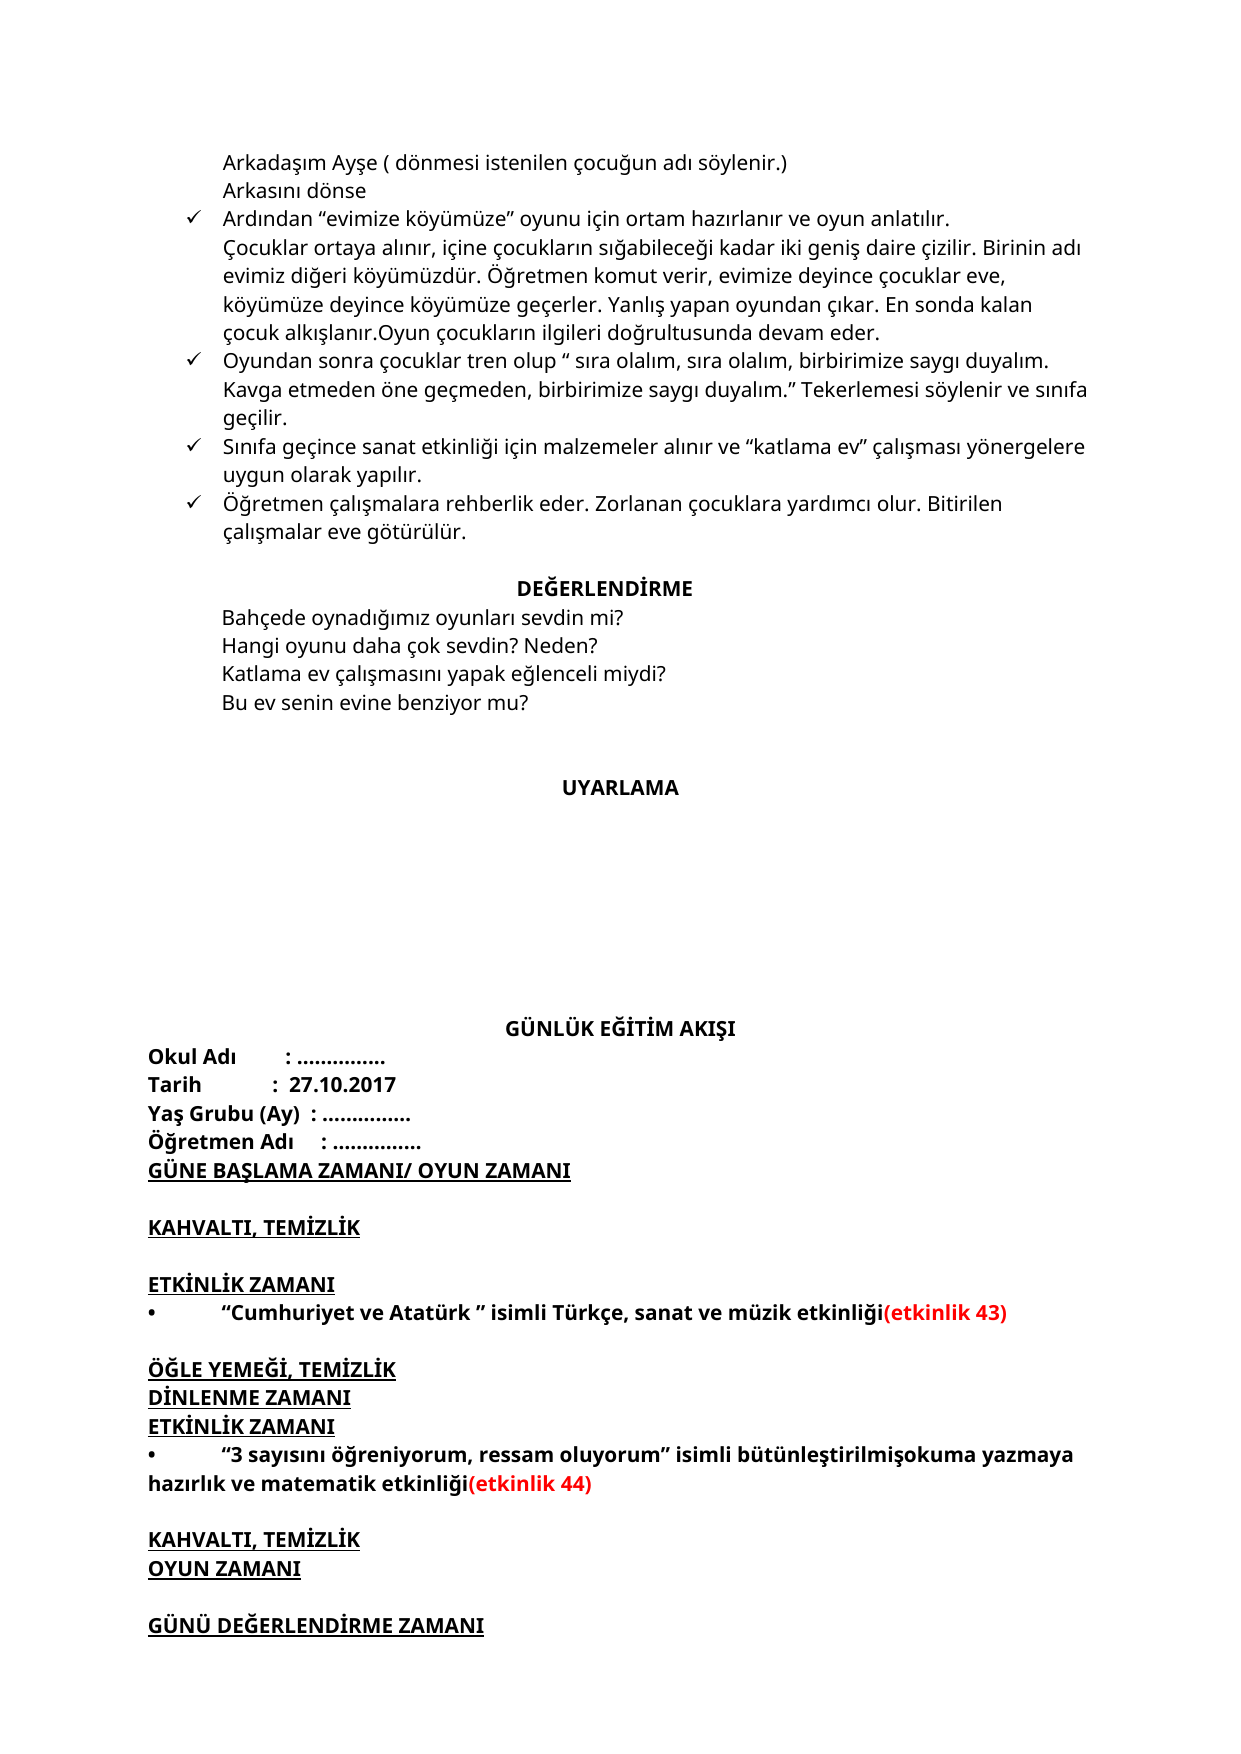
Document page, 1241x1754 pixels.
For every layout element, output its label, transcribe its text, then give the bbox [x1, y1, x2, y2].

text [223, 148, 1093, 204]
text KAHVALTI, TEMİZLİK [148, 1213, 1093, 1241]
text UYARLAMA [148, 773, 1093, 802]
list Ardından “evimize köyümüze” oyunu için ortam hazırlanır ve oyun anlatılır. Çocuklar ortaya alınır, içine çocukların sığabileceği kadar iki geniş daire çizilir. Birinin adı evimiz diğeri köyümüzdür. Öğretmen komut verir, evimize deyince çocuklar eve, köyümüze deyince köyümüze geçerler. Yanlış yapan oyundan çıkar. En sonda kalan çocuk alkışlanır.Oyun çocukların ilgileri doğrultusunda devam eder. [185, 204, 1093, 347]
text GÜNLÜK EĞİTİM AKIŞI [148, 1014, 1093, 1042]
text Yaş Grubu (Ay) : …………… [148, 1099, 1093, 1127]
text ETKİNLİK ZAMANI [148, 1270, 1093, 1298]
text GÜNE BAŞLAMA ZAMANI/ OYUN ZAMANI [148, 1156, 1093, 1184]
text Öğretmen Adı : …………… [148, 1127, 1093, 1156]
list Sınıfa geçince sanat etkinliği için malzemeler alınır ve “katlama ev” çalışması yönergelere uygun olarak yapılır. [185, 432, 1093, 489]
text Bu ev senin evine benziyor mu? [148, 688, 1093, 716]
text Tarih : 27.10.2017 [148, 1071, 1093, 1099]
text • “3 sayısını öğreniyorum, ressam oluyorum” isimli bütünleştirilmişokuma yazmaya hazırlık ve matematik etkinliği(etkinlik 44) [148, 1440, 1093, 1497]
text Bahçede oynadığımız oyunları sevdin mi? [148, 603, 1093, 631]
text ETKİNLİK ZAMANI [148, 1412, 1093, 1440]
text DEĞERLENDİRME [223, 574, 1093, 603]
text KAHVALTI, TEMİZLİK [148, 1526, 1093, 1554]
text GÜNÜ DEĞERLENDİRME ZAMANI [148, 1611, 1093, 1639]
list Oyundan sonra çocuklar tren olup “ sıra olalım, sıra olalım, birbirimize saygı duyalım. Kavga etmeden öne geçmeden, birbirimize saygı duyalım.” Tekerlemesi söylenir ve sınıfa geçilir. [185, 347, 1093, 432]
text OYUN ZAMANI [148, 1554, 1093, 1582]
text • “Cumhuriyet ve Atatürk ” isimli Türkçe, sanat ve müzik etkinliği(etkinlik 43) [148, 1298, 1093, 1327]
text Katlama ev çalışmasını yapak eğlenceli miydi? [148, 659, 1093, 688]
text Okul Adı : …………... [148, 1042, 1093, 1071]
text ÖĞLE YEMEĞİ, TEMİZLİK [148, 1355, 1093, 1383]
list Öğretmen çalışmalara rehberlik eder. Zorlanan çocuklara yardımcı olur. Bitirilen çalışmalar eve götürülür. [185, 489, 1093, 546]
text Hangi oyunu daha çok sevdin? Neden? [148, 631, 1093, 659]
text DİNLENME ZAMANI [148, 1383, 1093, 1412]
